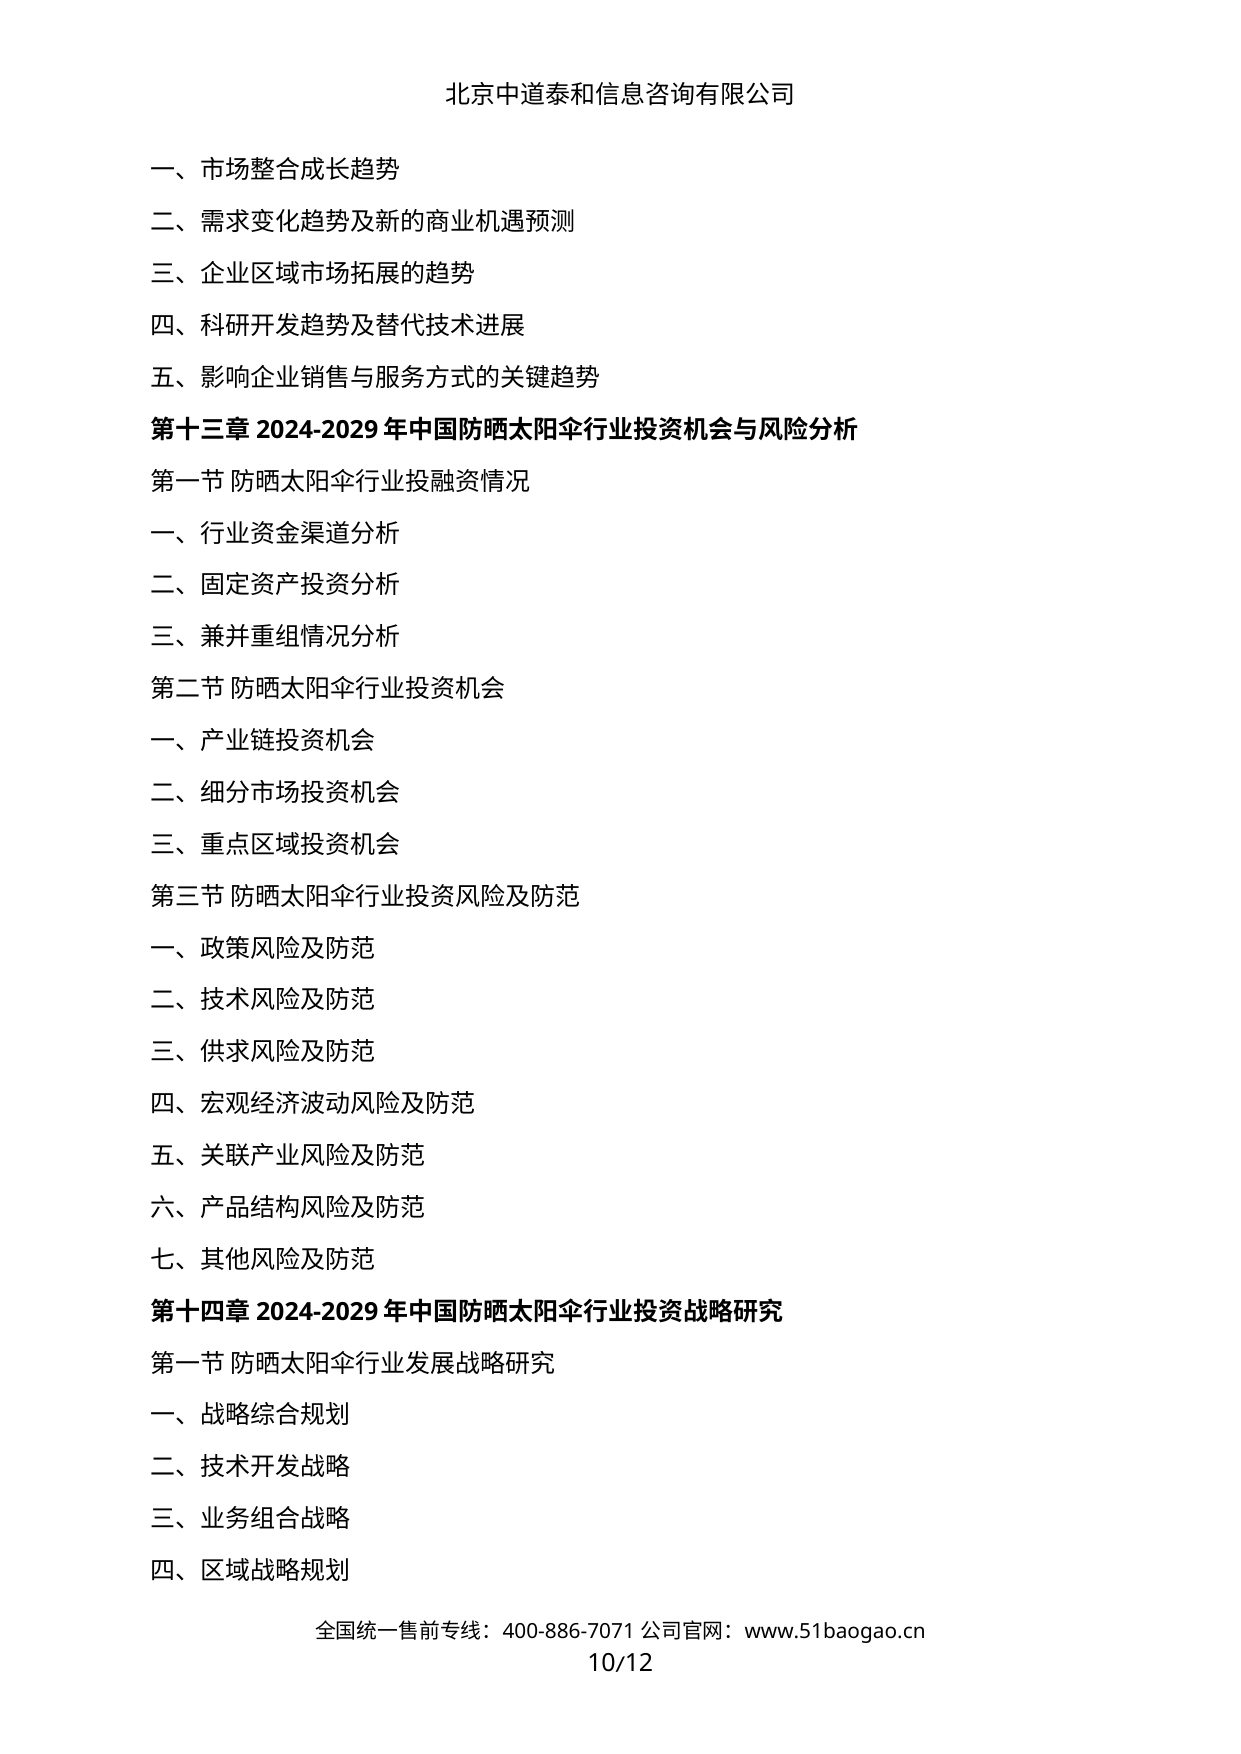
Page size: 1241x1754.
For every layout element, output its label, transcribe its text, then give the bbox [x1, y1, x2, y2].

text 三、兼并重组情况分析 [150, 617, 1090, 653]
text 三、业务组合战略 [150, 1499, 1090, 1535]
text 第十三章 2024-2029年中国防晒太阳伞行业投资机会与风险分析 [150, 409, 1090, 446]
text 第三节 防晒太阳伞行业投资风险及防范 [150, 876, 1090, 912]
text 第一节 防晒太阳伞行业投融资情况 [150, 461, 1090, 497]
text 六、产品结构风险及防范 [150, 1187, 1090, 1224]
text 一、产业链投资机会 [150, 721, 1090, 757]
text 第十四章 2024-2029年中国防晒太阳伞行业投资战略研究 [150, 1291, 1090, 1327]
text 七、其他风险及防范 [150, 1239, 1090, 1276]
text 一、政策风险及防范 [150, 928, 1090, 964]
text 四、宏观经济波动风险及防范 [150, 1084, 1090, 1120]
text 三、供求风险及防范 [150, 1032, 1090, 1068]
text 三、企业区域市场拓展的趋势 [150, 254, 1090, 290]
text 二、固定资产投资分析 [150, 565, 1090, 601]
text 二、细分市场投资机会 [150, 772, 1090, 809]
text 一、市场整合成长趋势 [150, 150, 1090, 186]
text 第一节 防晒太阳伞行业发展战略研究 [150, 1343, 1090, 1379]
text 一、战略综合规划 [150, 1395, 1090, 1431]
text 五、影响企业销售与服务方式的关键趋势 [150, 357, 1090, 394]
text 四、科研开发趋势及替代技术进展 [150, 306, 1090, 342]
text 二、需求变化趋势及新的商业机遇预测 [150, 202, 1090, 238]
text 三、重点区域投资机会 [150, 824, 1090, 861]
text 二、技术风险及防范 [150, 980, 1090, 1016]
text 二、技术开发战略 [150, 1447, 1090, 1483]
text 五、关联产业风险及防范 [150, 1136, 1090, 1172]
text 第二节 防晒太阳伞行业投资机会 [150, 669, 1090, 705]
text 一、行业资金渠道分析 [150, 513, 1090, 549]
text 四、区域战略规划 [150, 1551, 1090, 1587]
